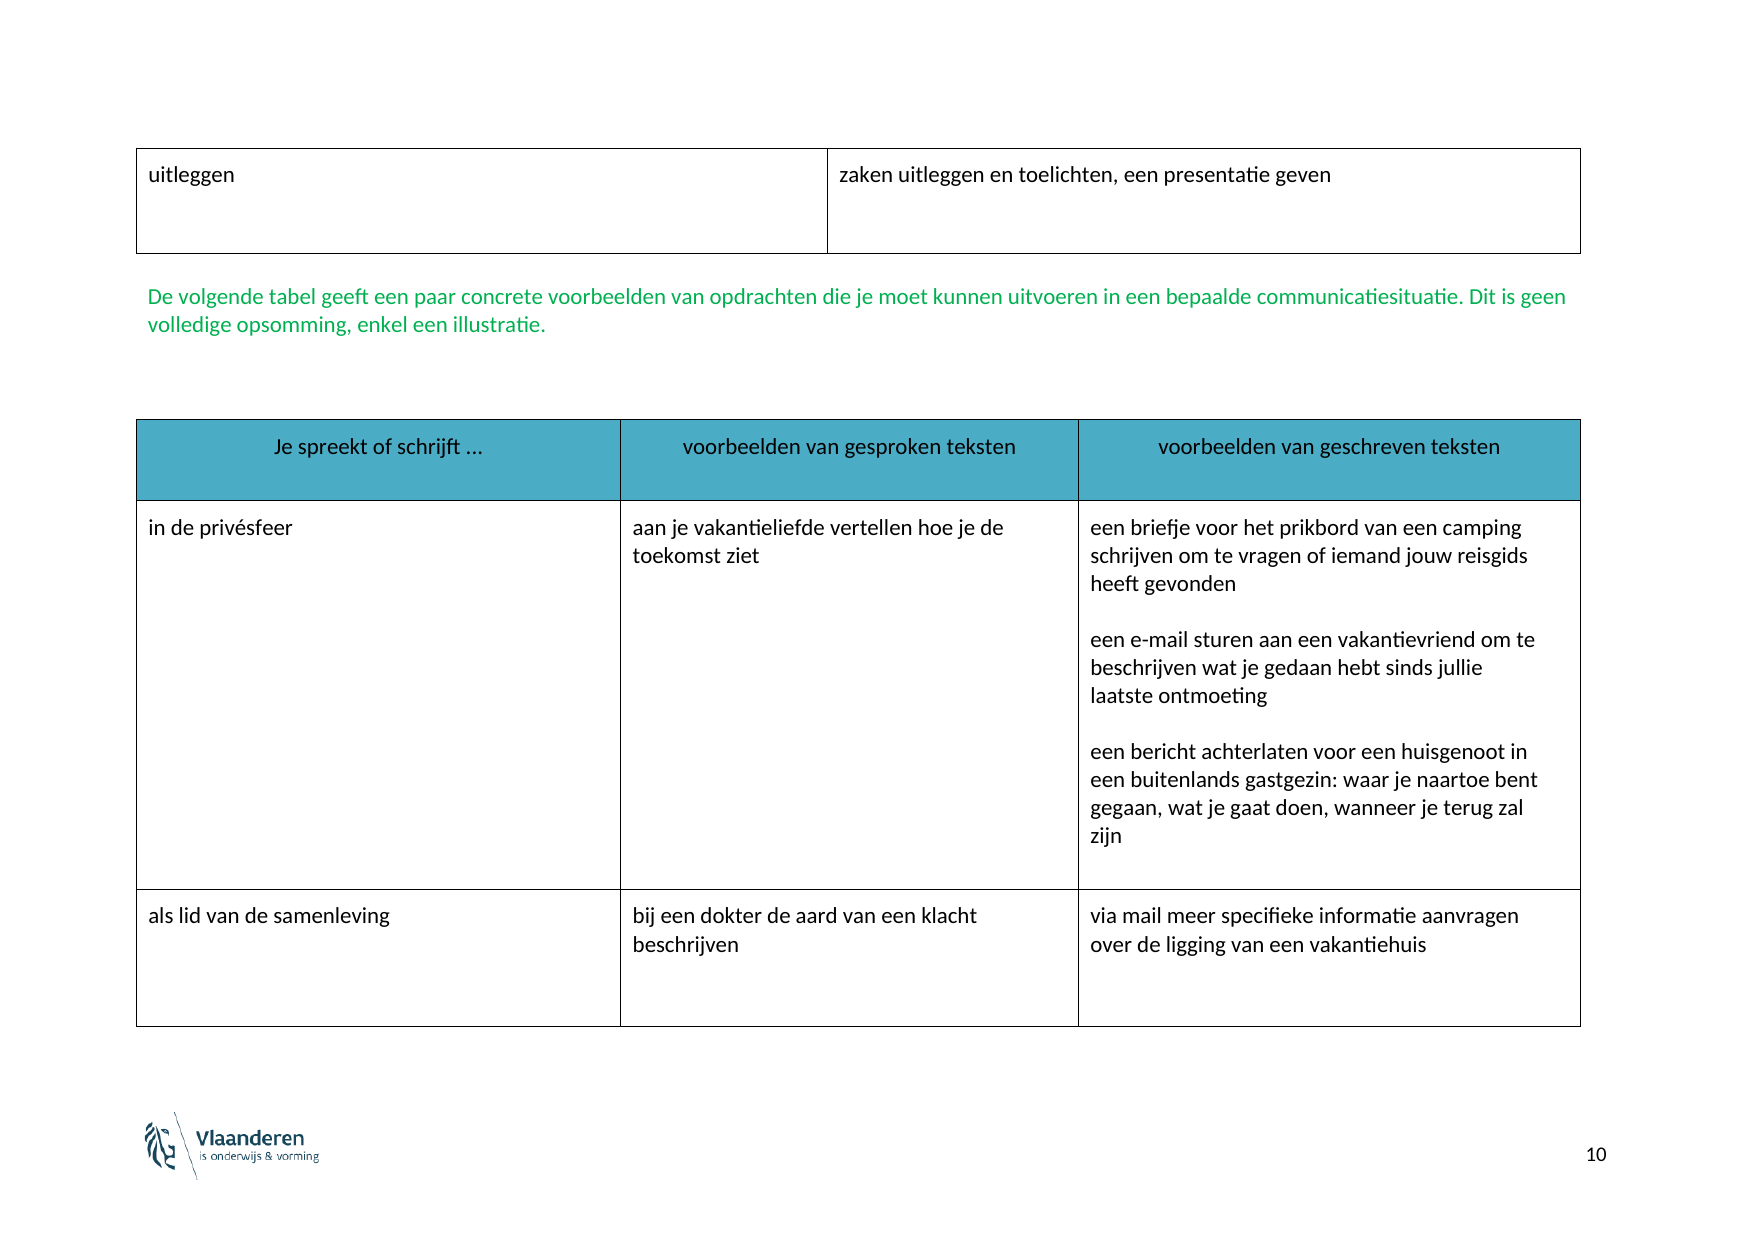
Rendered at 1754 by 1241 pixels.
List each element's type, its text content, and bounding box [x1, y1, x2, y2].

table_cell zaken uitleggen en toelichten, een presentatie geven [828, 149, 1580, 253]
table_cell bij een dokter de aard van een klacht beschrijven [621, 890, 1078, 1026]
table_header Je spreekt of schrijft ... [137, 420, 620, 500]
table_cell via mail meer specifieke informatie aanvragen over de ligging van een vakantiehuis [1079, 890, 1580, 1026]
table_header voorbeelden van geschreven teksten [1079, 420, 1580, 500]
table_cell een briefje voor het prikbord van een camping schrijven om te vragen of iemand jouw reisgids heeft gevonden een e-mail sturen aan een vakantievriend om te beschrijven wat je gedaan hebt sinds jullie laatste ontmoeting een bericht achterlaten voor een huisgenoot in een buitenlands gastgezin: waar je naartoe bent gegaan, wat je gaat doen, wanneer je terug zal zijn [1079, 501, 1580, 889]
picture [144, 1112, 327, 1180]
table_cell aan je vakantieliefde vertellen hoe je de toekomst ziet [621, 501, 1078, 889]
table_cell als lid van de samenleving [137, 890, 620, 1026]
text De volgende tabel geeft een paar concrete voorbeelden van opdrachten die je moet kunnen uitvoeren in een bepaalde communicatiesituatie. Dit is geen volledige opsomming, enkel een illustratie. [148, 282, 1606, 338]
table_header voorbeelden van gesproken teksten [621, 420, 1078, 500]
table_cell in de privésfeer [137, 501, 620, 889]
table_cell uitleggen [137, 149, 827, 253]
